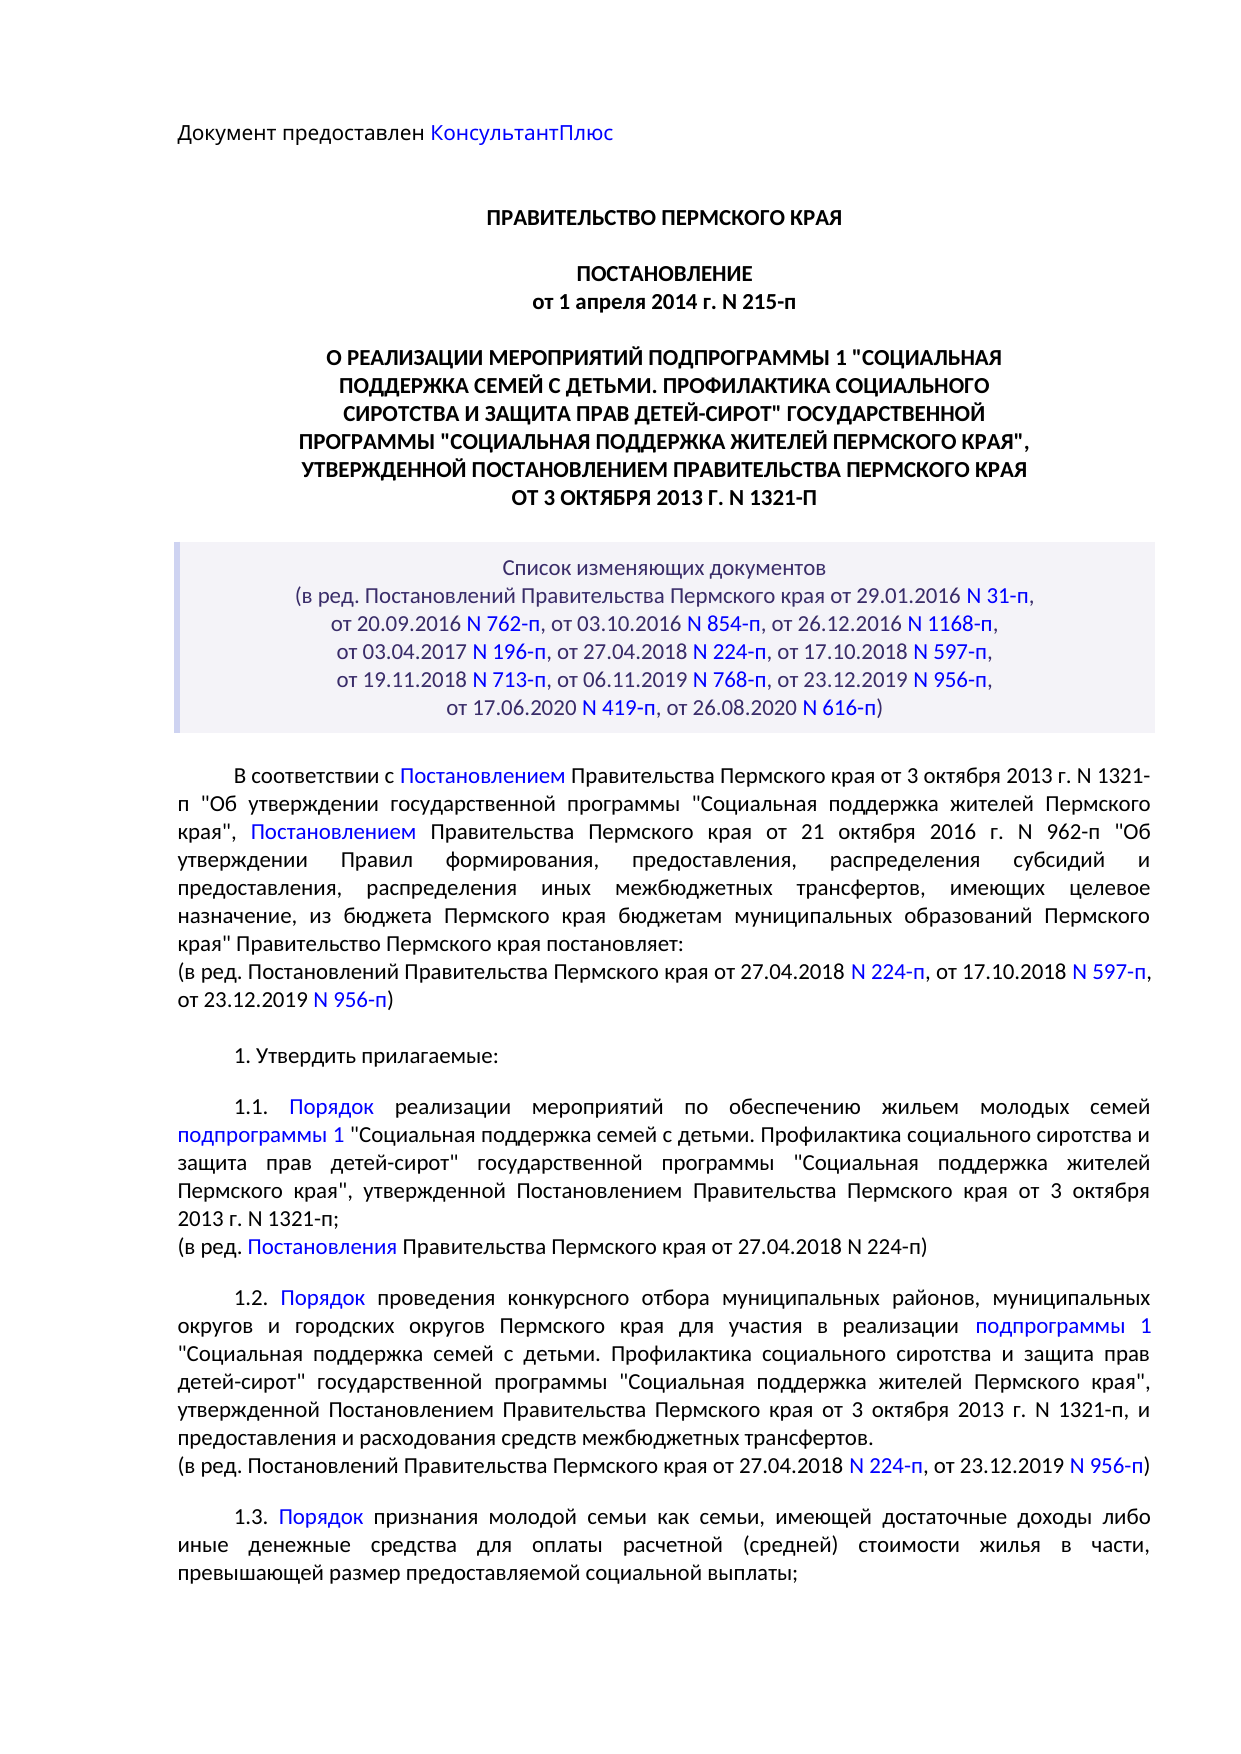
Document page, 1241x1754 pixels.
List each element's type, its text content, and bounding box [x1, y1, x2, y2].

title Документ предоставлен КонсультантПлюс [177, 118, 1152, 175]
title УТВЕРЖДЕННОЙ ПОСТАНОВЛЕНИЕМ ПРАВИТЕЛЬСТВА ПЕРМСКОГО КРАЯ [177, 455, 1152, 483]
title ОТ 3 ОКТЯБРЯ 2013 Г. N 1321-П [177, 483, 1152, 511]
title ПОСТАНОВЛЕНИЕ [177, 259, 1152, 287]
title ПРАВИТЕЛЬСТВО ПЕРМСКОГО КРАЯ [177, 203, 1152, 231]
text (в ред. Постановления Правительства Пермского края от 27.04.2018 N 224-п) [177, 1232, 1152, 1261]
text 1. Утвердить прилагаемые: [177, 1041, 1152, 1069]
title СИРОТСТВА И ЗАЩИТА ПРАВ ДЕТЕЙ-СИРОТ" ГОСУДАРСТВЕННОЙ [177, 399, 1152, 427]
text 1.1. Порядок реализации мероприятий по обеспечению жильем молодых семей подпрограммы 1 "Социальная поддержка семей с детьми. Профилактика социального сиротства и защита прав детей-сирот" государственной программы "Социальная поддержка жителей Пермского края", утвержденной Постановлением Правительства Пермского края от 3 октября 2013 г. N 1321-п; [177, 1092, 1152, 1232]
text 1.2. Порядок проведения конкурсного отбора муниципальных районов, муниципальных округов и городских округов Пермского края для участия в реализации подпрограммы 1 "Социальная поддержка семей с детьми. Профилактика социального сиротства и защита прав детей-сирот" государственной программы "Социальная поддержка жителей Пермского края", утвержденной Постановлением Правительства Пермского края от 3 октября 2013 г. N 1321-п, и предоставления и расходования средств межбюджетных трансфертов. [177, 1283, 1152, 1452]
title ПОДДЕРЖКА СЕМЕЙ С ДЕТЬМИ. ПРОФИЛАКТИКА СОЦИАЛЬНОГО [177, 371, 1152, 399]
text (в ред. Постановлений Правительства Пермского края от 27.04.2018 N 224-п, от 17.10.2018 N 597-п, от 23.12.2019 N 956-п) [177, 957, 1152, 1013]
title ПРОГРАММЫ "СОЦИАЛЬНАЯ ПОДДЕРЖКА ЖИТЕЛЕЙ ПЕРМСКОГО КРАЯ", [177, 427, 1152, 455]
text (в ред. Постановлений Правительства Пермского края от 27.04.2018 N 224-п, от 23.12.2019 N 956-п) [177, 1452, 1152, 1479]
title О РЕАЛИЗАЦИИ МЕРОПРИЯТИЙ ПОДПРОГРАММЫ 1 "СОЦИАЛЬНАЯ [177, 343, 1152, 371]
table_header Список изменяющих документов (в ред. Постановлений Правительства Пермского края от 29.01.2016 N 31-п, от 20.09.2016 N 762-п, от 03.10.2016 N 854-п, от 26.12.2016 N 1168-п, от 03.04.2017 N 196-п, от 27.04.2018 N 224-п, от 17.10.2018 N 597-п, от 19.11.2018 N 713-п, от 06.11.2019 N 768-п, от 23.12.2019 N 956-п, от 17.06.2020 N 419-п, от 26.08.2020 N 616-п) [180, 542, 1149, 733]
text В соответствии с Постановлением Правительства Пермского края от 3 октября 2013 г. N 1321-п "Об утверждении государственной программы "Социальная поддержка жителей Пермского края", Постановлением Правительства Пермского края от 21 октября 2016 г. N 962-п "Об утверждении Правил формирования, предоставления, распределения субсидий и предоставления, распределения иных межбюджетных трансфертов, имеющих целевое назначение, из бюджета Пермского края бюджетам муниципальных образований Пермского края" Правительство Пермского края постановляет: [177, 761, 1152, 957]
title от 1 апреля 2014 г. N 215-п [177, 287, 1152, 315]
text 1.3. Порядок признания молодой семьи как семьи, имеющей достаточные доходы либо иные денежные средства для оплаты расчетной (средней) стоимости жилья в части, превышающей размер предоставляемой социальной выплаты; [177, 1502, 1152, 1587]
